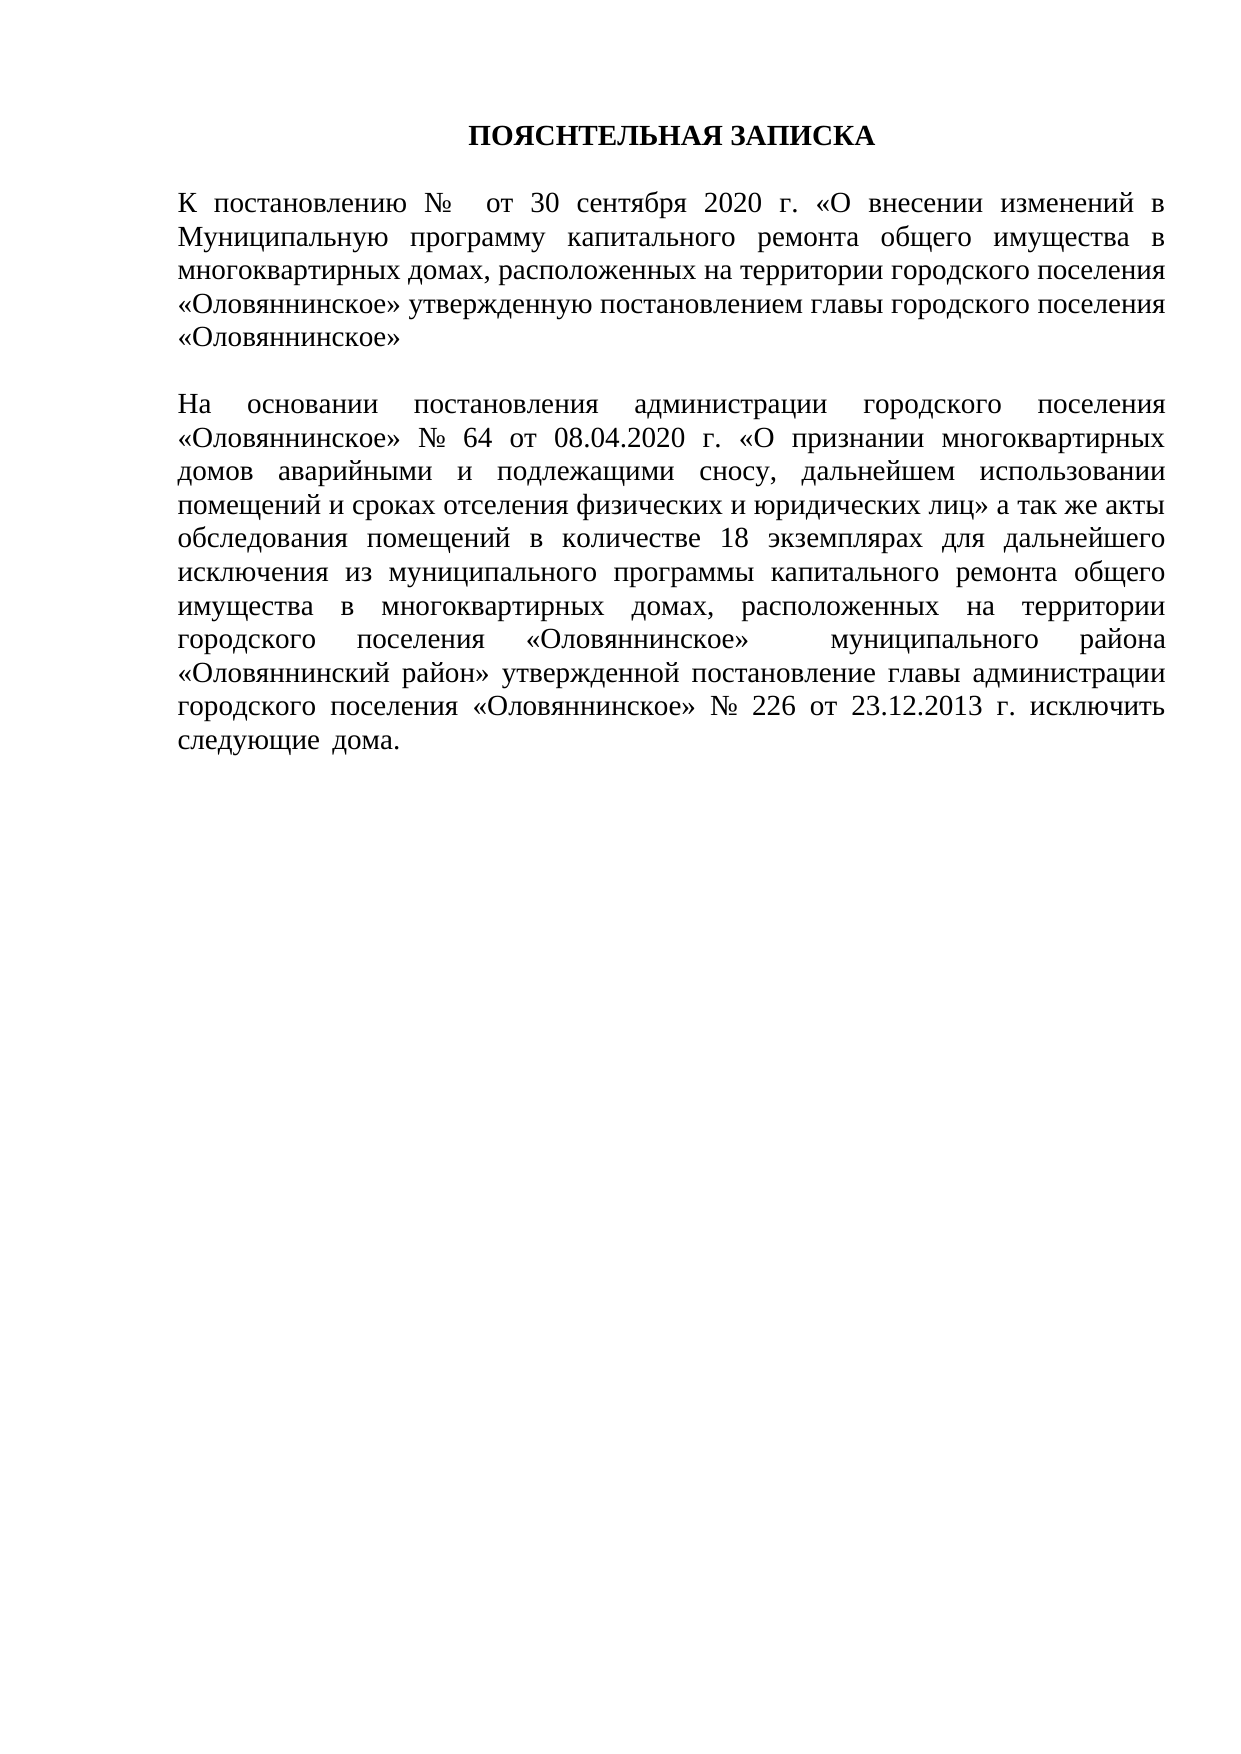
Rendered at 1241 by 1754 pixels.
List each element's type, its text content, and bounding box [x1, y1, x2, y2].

text К постановлению № от 30 сентября 2020 г. «О внесении изменений в Муниципальную программу капитального ремонта общего имущества в многоквартирных домах, расположенных на территории городского поселения «Оловяннинское» утвержденную постановлением главы городского поселения «Оловяннинское» [177, 185, 1166, 353]
text На основании постановления администрации городского поселения «Оловяннинское» № 64 от 08.04.2020 г. «О признании многоквартирных домов аварийными и подлежащими сносу, дальнейшем использовании помещений и сроках отселения физических и юридических лиц» а так же акты обследования помещений в количестве 18 экземплярах для дальнейшего исключения из муниципального программы капитального ремонта общего имущества в многоквартирных домах, расположенных на территории городского поселения «Оловяннинское» муниципального района «Оловяннинский район» утвержденной постановление главы администрации городского поселения «Оловяннинское» № 226 от 23.12.2013 г. исключить следующие дома. [177, 386, 1166, 755]
text ПОЯСНТЕЛЬНАЯ ЗАПИСКА [177, 118, 1166, 152]
